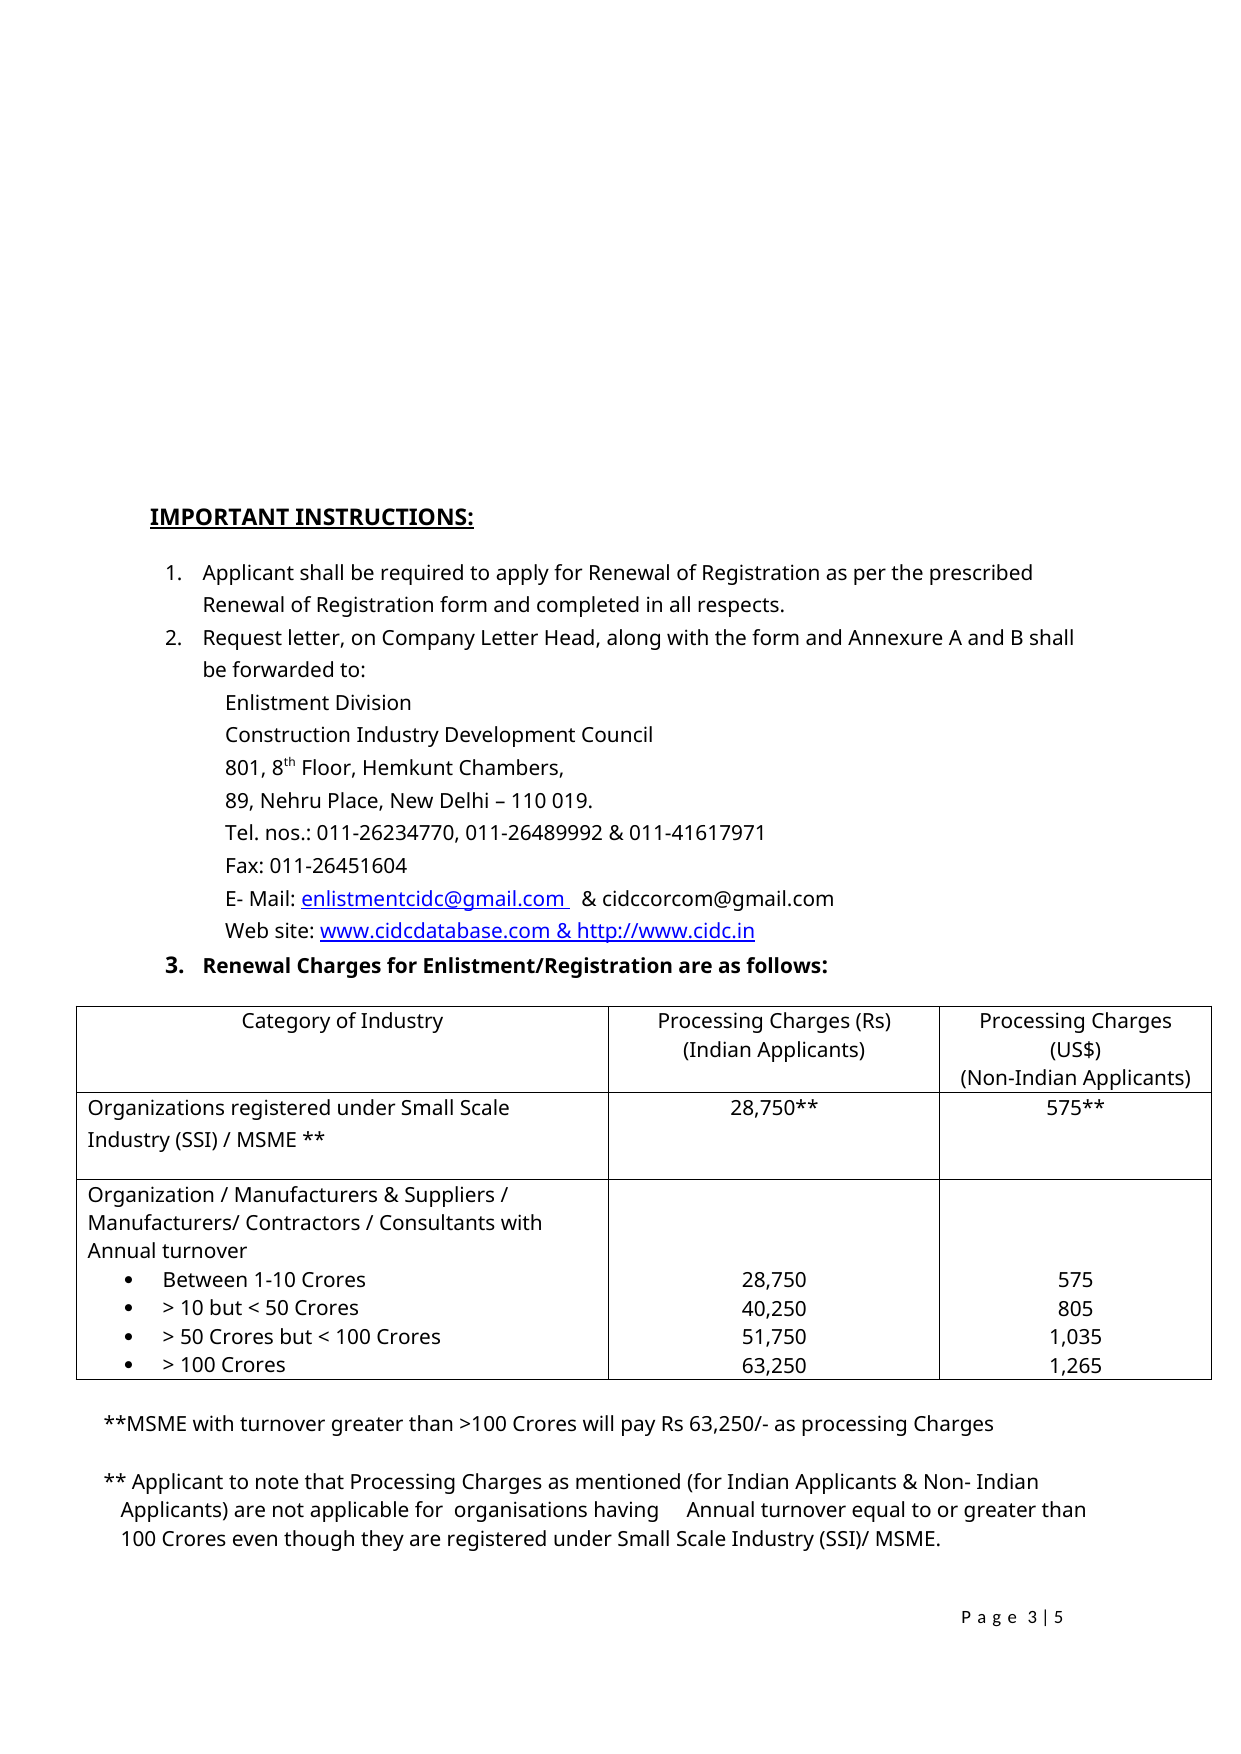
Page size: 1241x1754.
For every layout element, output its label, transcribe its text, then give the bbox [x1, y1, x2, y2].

list Request letter, on Company Letter Head, along with the form and Annexure A and B shall be forwarded to: [165, 623, 1090, 684]
table_cell 575 805 1,035 1,265 [940, 1180, 1211, 1379]
list Enlistment Division [225, 688, 1090, 716]
table_header Category of Industry [77, 1007, 608, 1092]
list Web site: www.cidcdatabase.com & http://www.cidc.in [225, 916, 1090, 945]
list E- Mail: enlistmentcidc@gmail.com & cidccorcom@gmail.com [225, 884, 1090, 912]
table_cell 575** [940, 1093, 1211, 1179]
list Renewal Charges for Enlistment/Registration are as follows: [165, 949, 1090, 980]
list 89, Nehru Place, New Delhi – 110 019. [225, 786, 1090, 814]
table_cell Organization / Manufacturers & Suppliers / Manufacturers/ Contractors / Consultants with Annual turnover Between 1-10 Crores > 10 but < 50 Crores > 50 Crores but < 100 Crores > 100 Crores [77, 1180, 608, 1379]
list Construction Industry Development Council [225, 721, 1090, 749]
list 801, 8th Floor, Hemkunt Chambers, [225, 753, 1090, 782]
table_cell 28,750** [609, 1093, 939, 1179]
table_cell Organizations registered under Small Scale Industry (SSI) / MSME ** [77, 1093, 608, 1179]
table_header Processing Charges (US$) (Non-Indian Applicants) [940, 1007, 1211, 1092]
text ** Applicant to note that Processing Charges as mentioned (for Indian Applicants & Non- Indian Applicants) are not applicable for organisations having Annual turnover equal to or greater than 100 Crores even though they are registered under Small Scale Industry (SSI)/ MSME. [76, 1467, 1090, 1552]
list Applicant shall be required to apply for Renewal of Registration as per the prescribed Renewal of Registration form and completed in all respects. [165, 558, 1090, 619]
text IMPORTANT INSTRUCTIONS: [150, 501, 1090, 532]
list Tel. nos.: 011-26234770, 011-26489992 & 011-41617971 [225, 818, 1090, 847]
text **MSME with turnover greater than >100 Crores will pay Rs 63,250/- as processing Charges [76, 1409, 1090, 1438]
list Fax: 011-26451604 [225, 851, 1090, 879]
table_header Processing Charges (Rs) (Indian Applicants) [609, 1007, 939, 1092]
table_cell 28,750 40,250 51,750 63,250 [609, 1180, 939, 1379]
